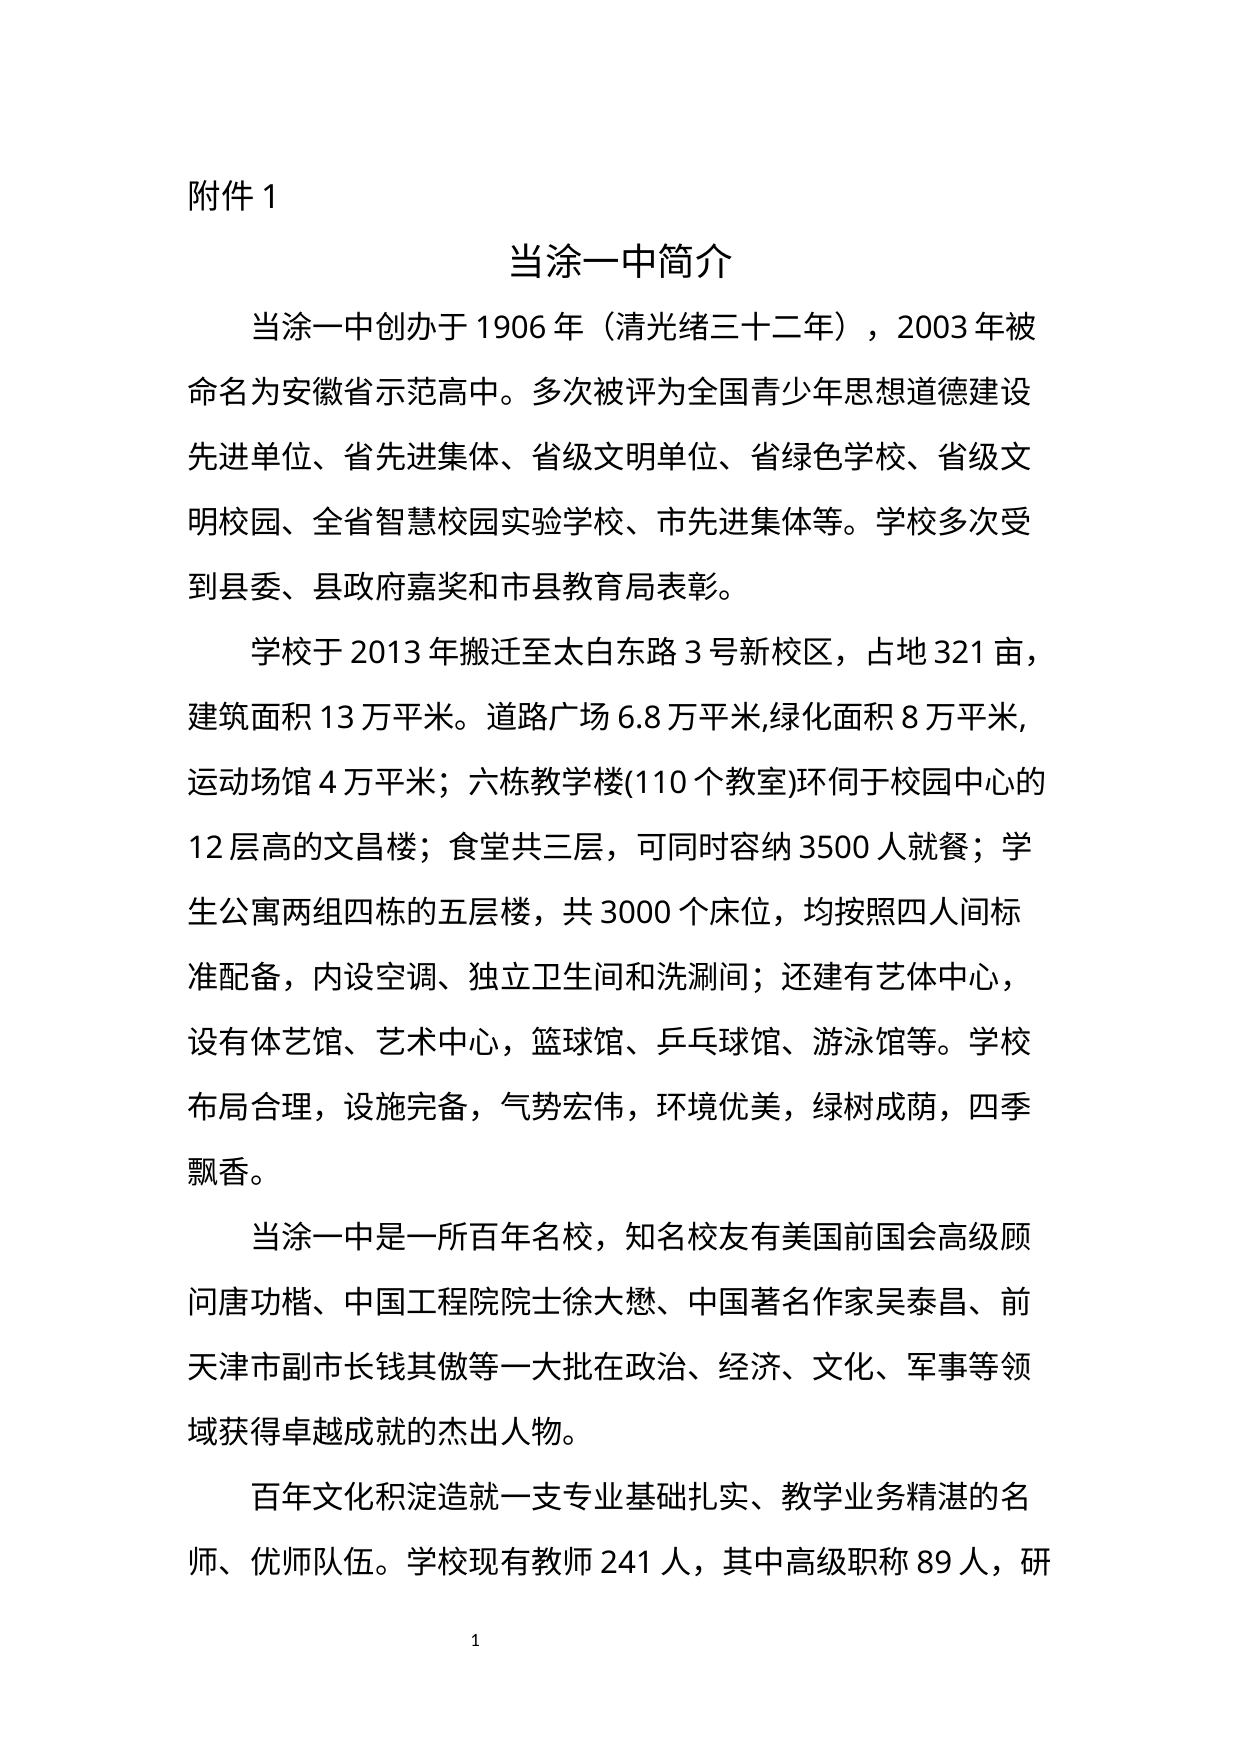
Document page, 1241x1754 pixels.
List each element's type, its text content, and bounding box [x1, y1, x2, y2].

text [187, 1462, 1053, 1592]
text 当涂一中创办于1906年（清光绪三十二年），2003年被命名为安徽省示范高中。多次被评为全国青少年思想道德建设先进单位、省先进集体、省级文明单位、省绿色学校、省级文明校园、全省智慧校园实验学校、市先进集体等。学校多次受到县委、县政府嘉奖和市县教育局表彰。 [187, 292, 1053, 617]
text 附件1 [187, 162, 1053, 227]
text 当涂一中是一所百年名校，知名校友有美国前国会高级顾问唐功楷、中国工程院院士徐大懋、中国著名作家吴泰昌、前天津市副市长钱其傲等一大批在政治、经济、文化、军事等领域获得卓越成就的杰出人物。 [187, 1202, 1053, 1462]
text 学校于2013年搬迁至太白东路3号新校区，占地321亩，建筑面积13万平米。道路广场6.8万平米,绿化面积8万平米,运动场馆4万平米；六栋教学楼(110个教室)环伺于校园中心的12层高的文昌楼；食堂共三层，可同时容纳3500人就餐；学生公寓两组四栋的五层楼，共3000个床位，均按照四人间标准配备，内设空调、独立卫生间和洗涮间；还建有艺体中心，设有体艺馆、艺术中心，篮球馆、乒乓球馆、游泳馆等。学校布局合理，设施完备，气势宏伟，环境优美，绿树成荫，四季飘香。 [187, 617, 1053, 1202]
text 当涂一中简介 [187, 227, 1053, 292]
